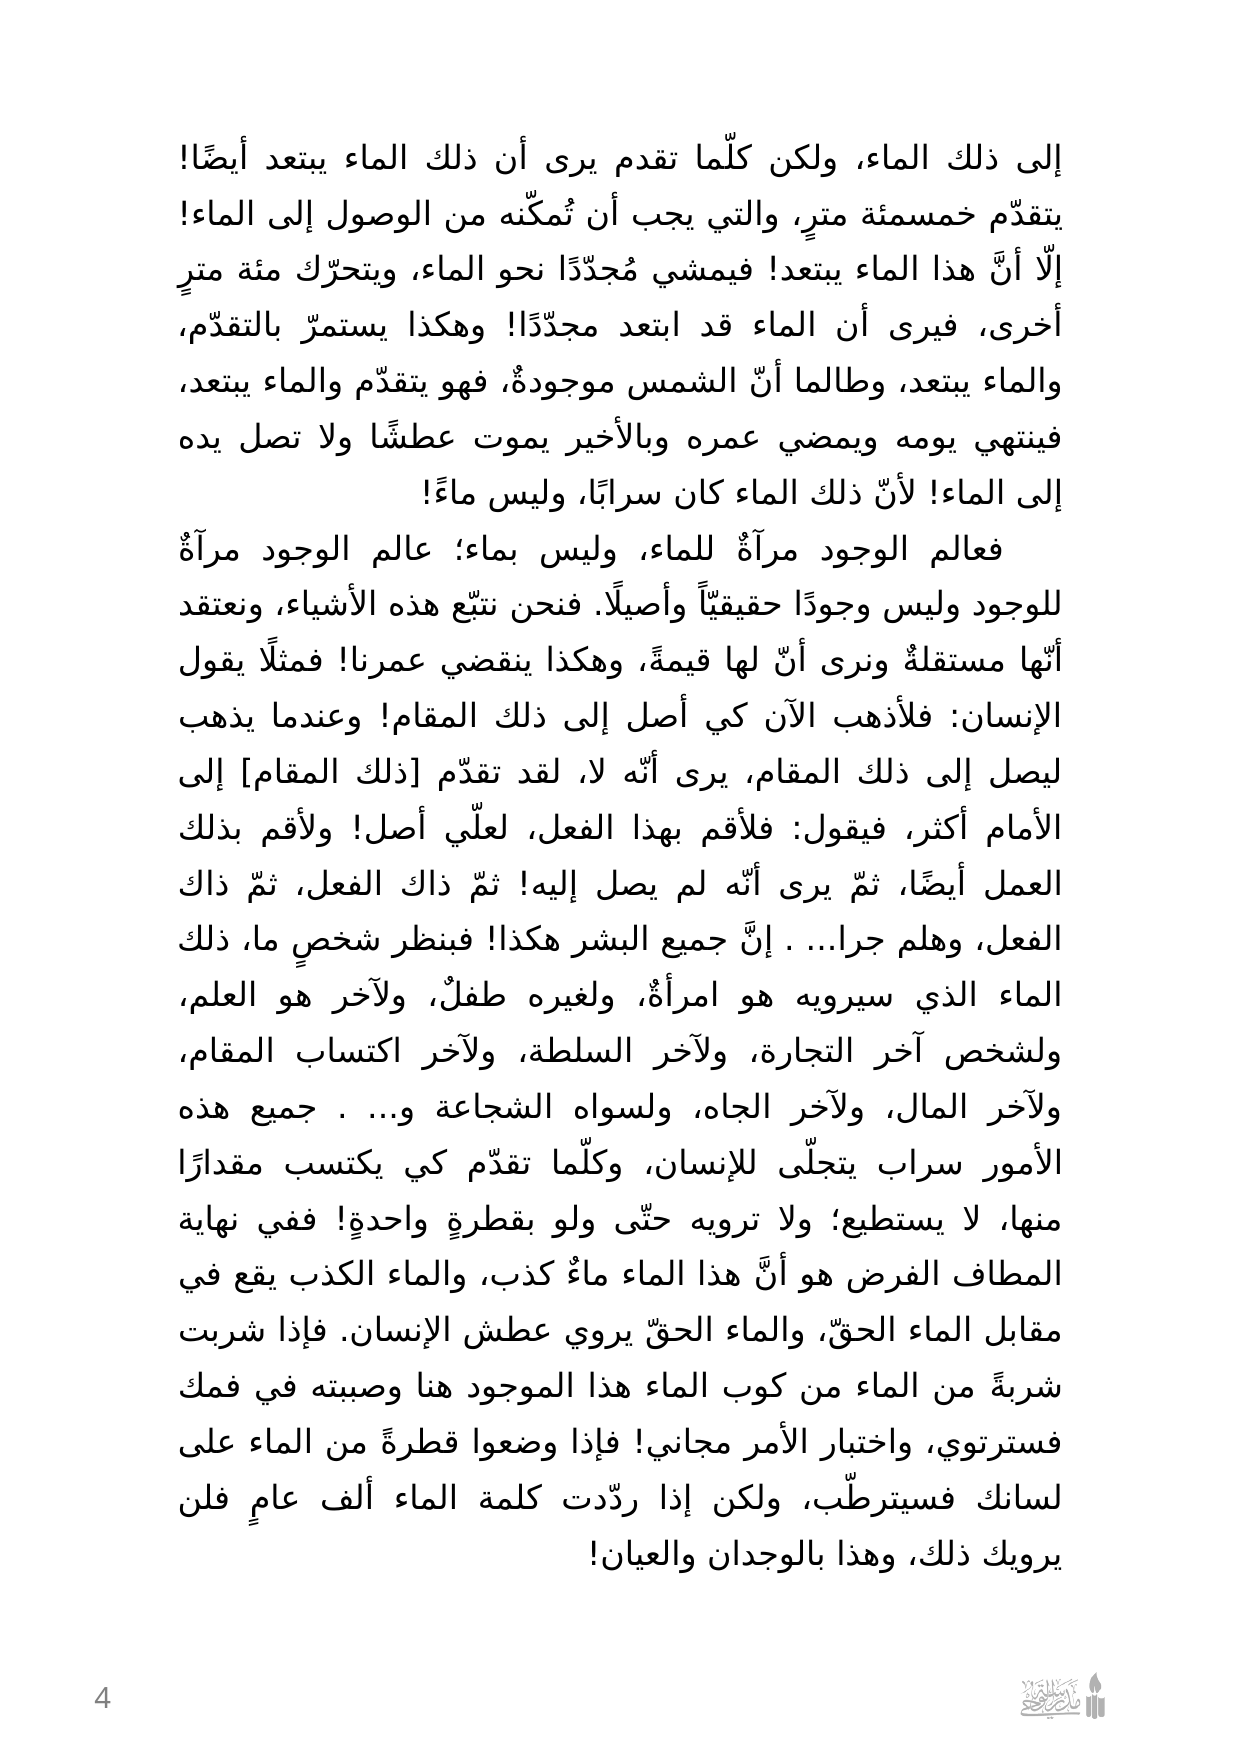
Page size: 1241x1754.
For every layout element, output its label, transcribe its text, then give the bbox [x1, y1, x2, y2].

text فعالم الوجود مرآةٌ للماء، وليس بماء؛ عالم الوجود مرآةٌ للوجود وليس وجودًا حقيقيّاً وأصيلًا. فنحن نتبّع هذه الأشياء، ونعتقد أنّها مستقلةٌ ونرى أنّ لها قيمةً، وهكذا ينقضي عمرنا! فمثلًا يقول الإنسان: فلأذهب الآن كي أصل إلى ذلك المقام! وعندما يذهب ليصل إلى ذلك المقام، يرى أنّه لا، لقد تقدّم [ذلك المقام] إلى الأمام أكثر، فيقول: فلأقم بهذا الفعل، لعلّي أصل! ولأقم بذلك العمل أيضًا، ثمّ يرى أنّه لم يصل إليه! ثمّ ذاك الفعل، ثمّ ذاك الفعل، وهلم جرا... . إنَّ جميع البشر هكذا! فبنظر شخصٍ ما، ذلك الماء الذي سيرويه هو امرأةٌ، ولغيره طفلٌ، ولآخر هو العلم، ولشخص آخر التجارة، ولآخر السلطة، ولآخر اكتساب المقام، ولآخر المال، ولآخر الجاه، ولسواه الشجاعة و... . جميع هذه الأمور سراب يتجلّى للإنسان، وكلّما تقدّم كي يكتسب مقدارًا منها، لا يستطيع؛ ولا ترويه حتّى ولو بقطرةٍ واحدةٍ! ففي نهاية المطاف الفرض هو أنَّ هذا الماء ماءٌ كذب، والماء الكذب يقع في مقابل الماء الحقّ، والماء الحقّ يروي عطش الإنسان. فإذا شربت شربةً من الماء من كوب الماء هذا الموجود هنا وصببته في فمك فسترتوي، واختبار الأمر مجاني! فإذا وضعوا قطرةً من الماء على لسانك فسيترطّب، ولكن إذا ردّدت كلمة الماء ألف عامٍ فلن يرويك ذلك، وهذا بالوجدان والعيان! [177, 527, 1063, 1587]
picture [1020, 1672, 1105, 1719]
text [177, 136, 1063, 527]
